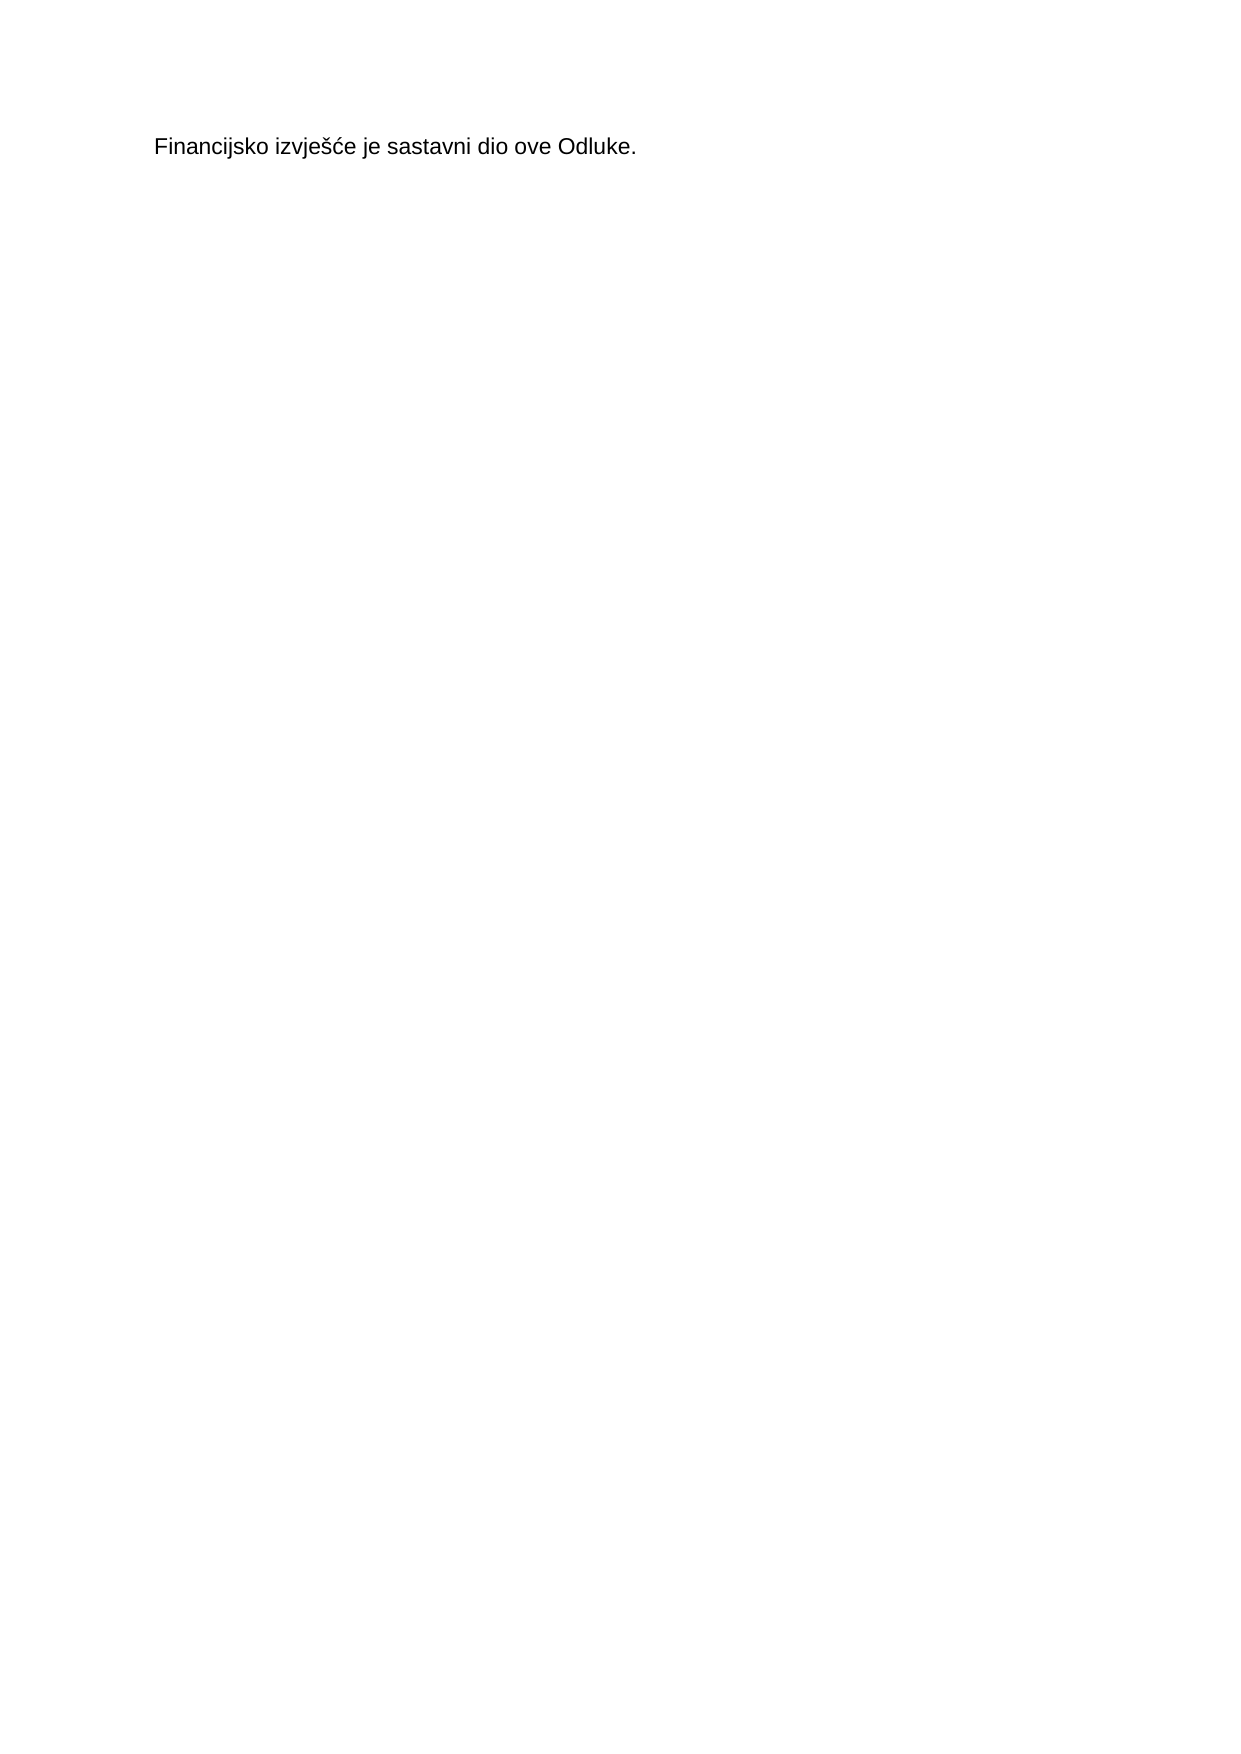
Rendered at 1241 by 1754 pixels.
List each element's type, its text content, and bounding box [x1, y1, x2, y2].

text Financijsko izvješće je sastavni dio ove Odluke. [148, 133, 1093, 159]
